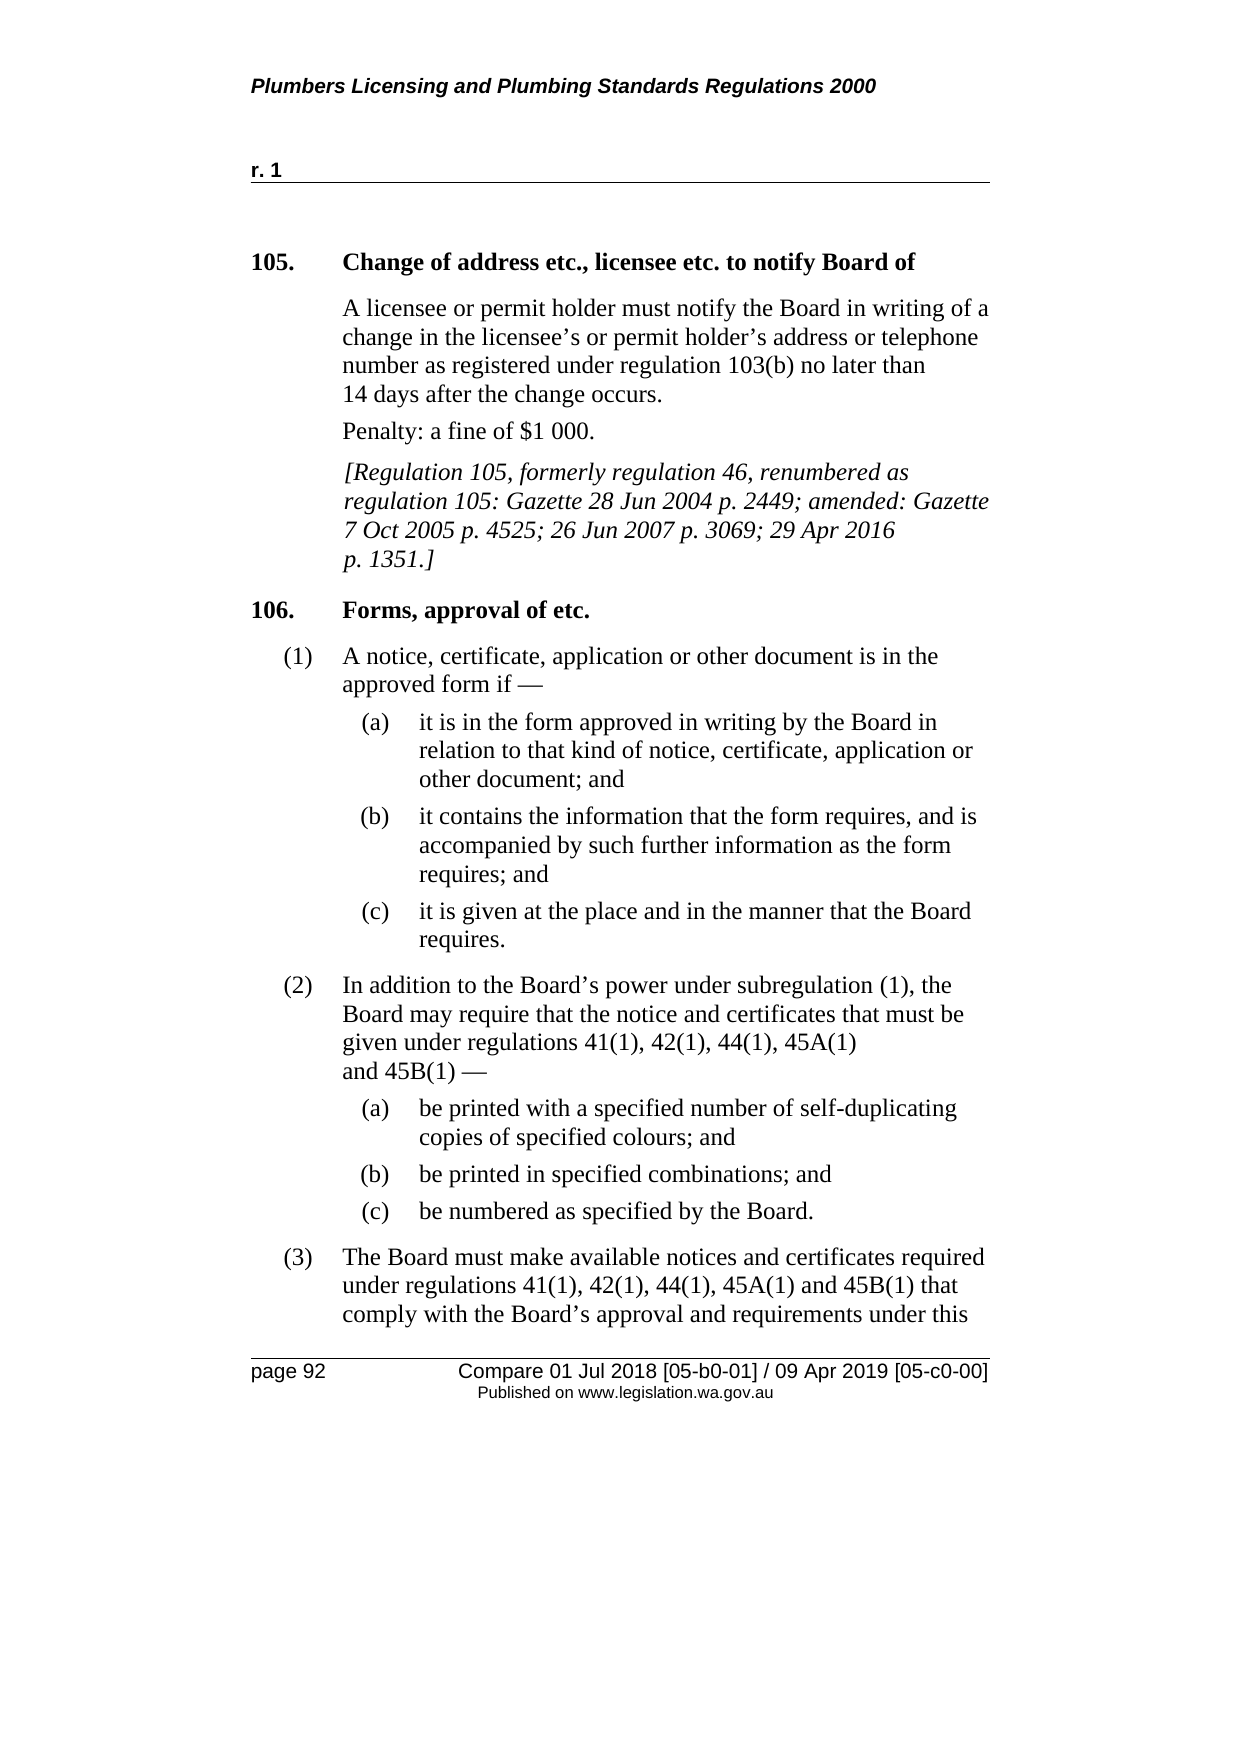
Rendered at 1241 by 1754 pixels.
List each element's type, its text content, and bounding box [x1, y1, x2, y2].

text (a) it is in the form approved in writing by the Board in relation to that kind of notice, certificate, application or other document; and [251, 707, 990, 793]
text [251, 1242, 990, 1328]
text Penalty: a fine of $1 000. [251, 416, 990, 445]
text (a) be printed with a specified number of self-duplicating copies of specified colours; and [251, 1093, 990, 1151]
text [Regulation 105, formerly regulation 46, renumbered as regulation 105: Gazette 28 Jun 2004 p. 2449; amended: Gazette 7 Oct 2005 p. 4525; 26 Jun 2007 p. 3069; 29 Apr 2016 p. 1351.] [251, 457, 990, 572]
subtitle 105. Change of address etc., licensee etc. to notify Board of [251, 247, 990, 276]
text (2) In addition to the Board’s power under subregulation (1), the Board may require that the notice and certificates that must be given under regulations 41(1), 42(1), 44(1), 45A(1) and 45B(1) — [251, 970, 990, 1085]
text A licensee or permit holder must notify the Board in writing of a change in the licensee’s or permit holder’s address or telephone number as registered under regulation 103(b) no later than 14 days after the change occurs. [251, 293, 990, 408]
text (c) be numbered as specified by the Board. [251, 1196, 990, 1225]
text (c) it is given at the place and in the manner that the Board requires. [251, 896, 990, 953]
text (b) be printed in specified combinations; and [251, 1159, 990, 1188]
text (b) it contains the information that the form requires, and is accompanied by such further information as the form requires; and [251, 801, 990, 887]
subtitle 106. Forms, approval of etc. [251, 595, 990, 624]
text (1) A notice, certificate, application or other document is in the approved form if — [251, 641, 990, 698]
